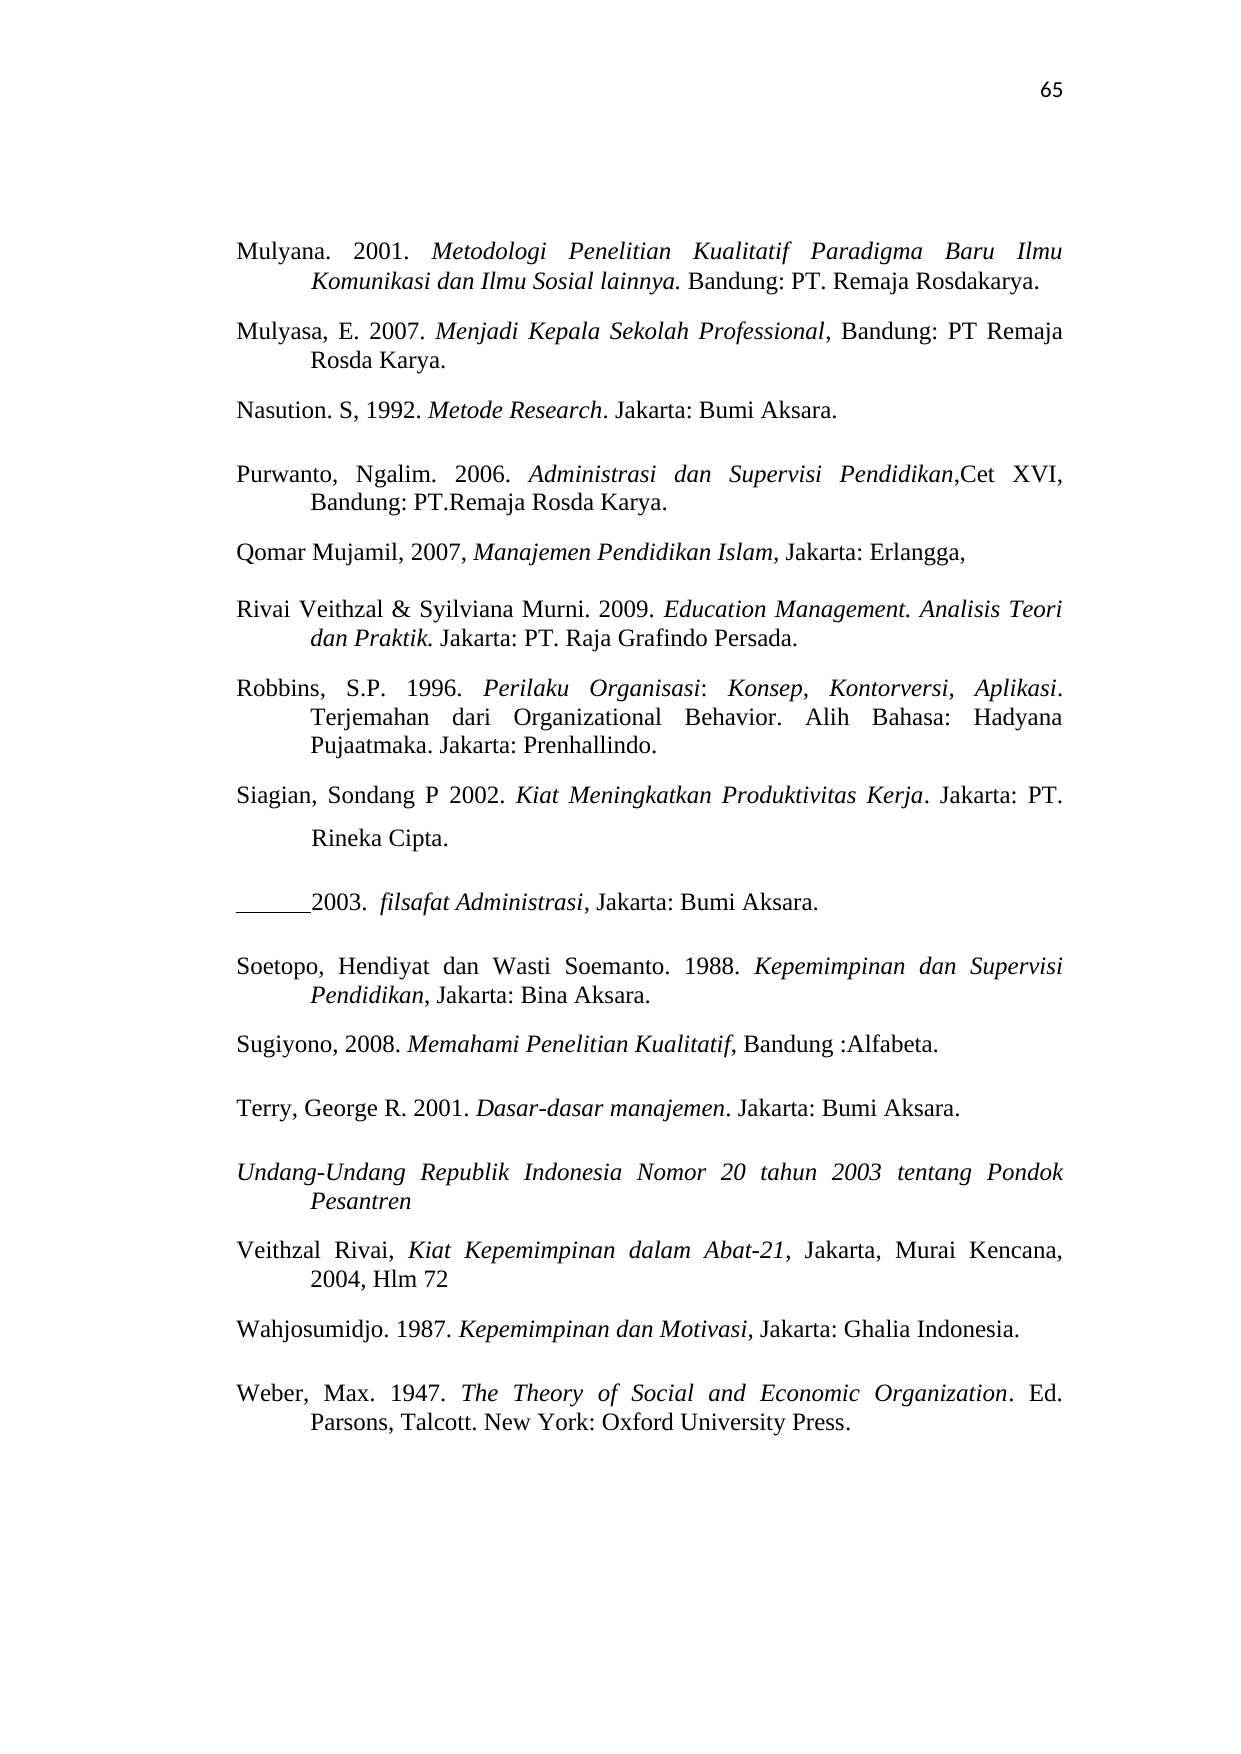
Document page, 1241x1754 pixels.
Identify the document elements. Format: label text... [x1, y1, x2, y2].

text Soetopo, Hendiyat dan Wasti Soemanto. 1988. Kepemimpinan dan Supervisi Pendidikan, Jakarta: Bina Aksara. [236, 951, 1063, 1008]
text Wahjosumidjo. 1987. Kepemimpinan dan Motivasi, Jakarta: Ghalia Indonesia. [236, 1314, 1063, 1343]
text Robbins, S.P. 1996. Perilaku Organisasi: Konsep, Kontorversi, Aplikasi. Terjemahan dari Organizational Behavior. Alih Bahasa: Hadyana Pujaatmaka. Jakarta: Prenhallindo. [236, 673, 1063, 759]
text Purwanto, Ngalim. 2006. Administrasi dan Supervisi Pendidikan,Cet XVI, Bandung: PT.Remaja Rosda Karya. [236, 459, 1063, 516]
text Nasution. S, 1992. Metode Research. Jakarta: Bumi Aksara. [236, 395, 1063, 423]
text Veithzal Rivai, Kiat Kepemimpinan dalam Abat-21, Jakarta, Murai Kencana, 2004, Hlm 72 [236, 1236, 1063, 1293]
text Terry, George R. 2001. Dasar-dasar manajemen. Jakarta: Bumi Aksara. [236, 1093, 1063, 1122]
text Rivai Veithzal & Syilviana Murni. 2009. Education Management. Analisis Teori dan Praktik. Jakarta: PT. Raja Grafindo Persada. [236, 594, 1063, 652]
text Mulyasa, E. 2007. Menjadi Kepala Sekolah Professional, Bandung: PT Remaja Rosda Karya. [236, 316, 1063, 374]
text 2003. filsafat Administrasi, Jakarta: Bumi Aksara. [236, 887, 1063, 916]
text Siagian, Sondang P 2002. Kiat Meningkatkan Produktivitas Kerja. Jakarta: PT. Rineka Cipta. [236, 780, 1063, 852]
text Undang-Undang Republik Indonesia Nomor 20 tahun 2003 tentang Pondok Pesantren [236, 1157, 1063, 1215]
text Sugiyono, 2008. Memahami Penelitian Kualitatif, Bandung :Alfabeta. [236, 1029, 1063, 1058]
text Mulyana. 2001. Metodologi Penelitian Kualitatif Paradigma Baru Ilmu Komunikasi dan Ilmu Sosial lainnya. Bandung: PT. Remaja Rosdakarya. [236, 236, 1063, 296]
text Weber, Max. 1947. The Theory of Social and Economic Organization. Ed. Parsons, Talcott. New York: Oxford University Press. [236, 1378, 1063, 1435]
text Qomar Mujamil, 2007, Manajemen Pendidikan Islam, Jakarta: Erlangga, [236, 537, 1063, 566]
